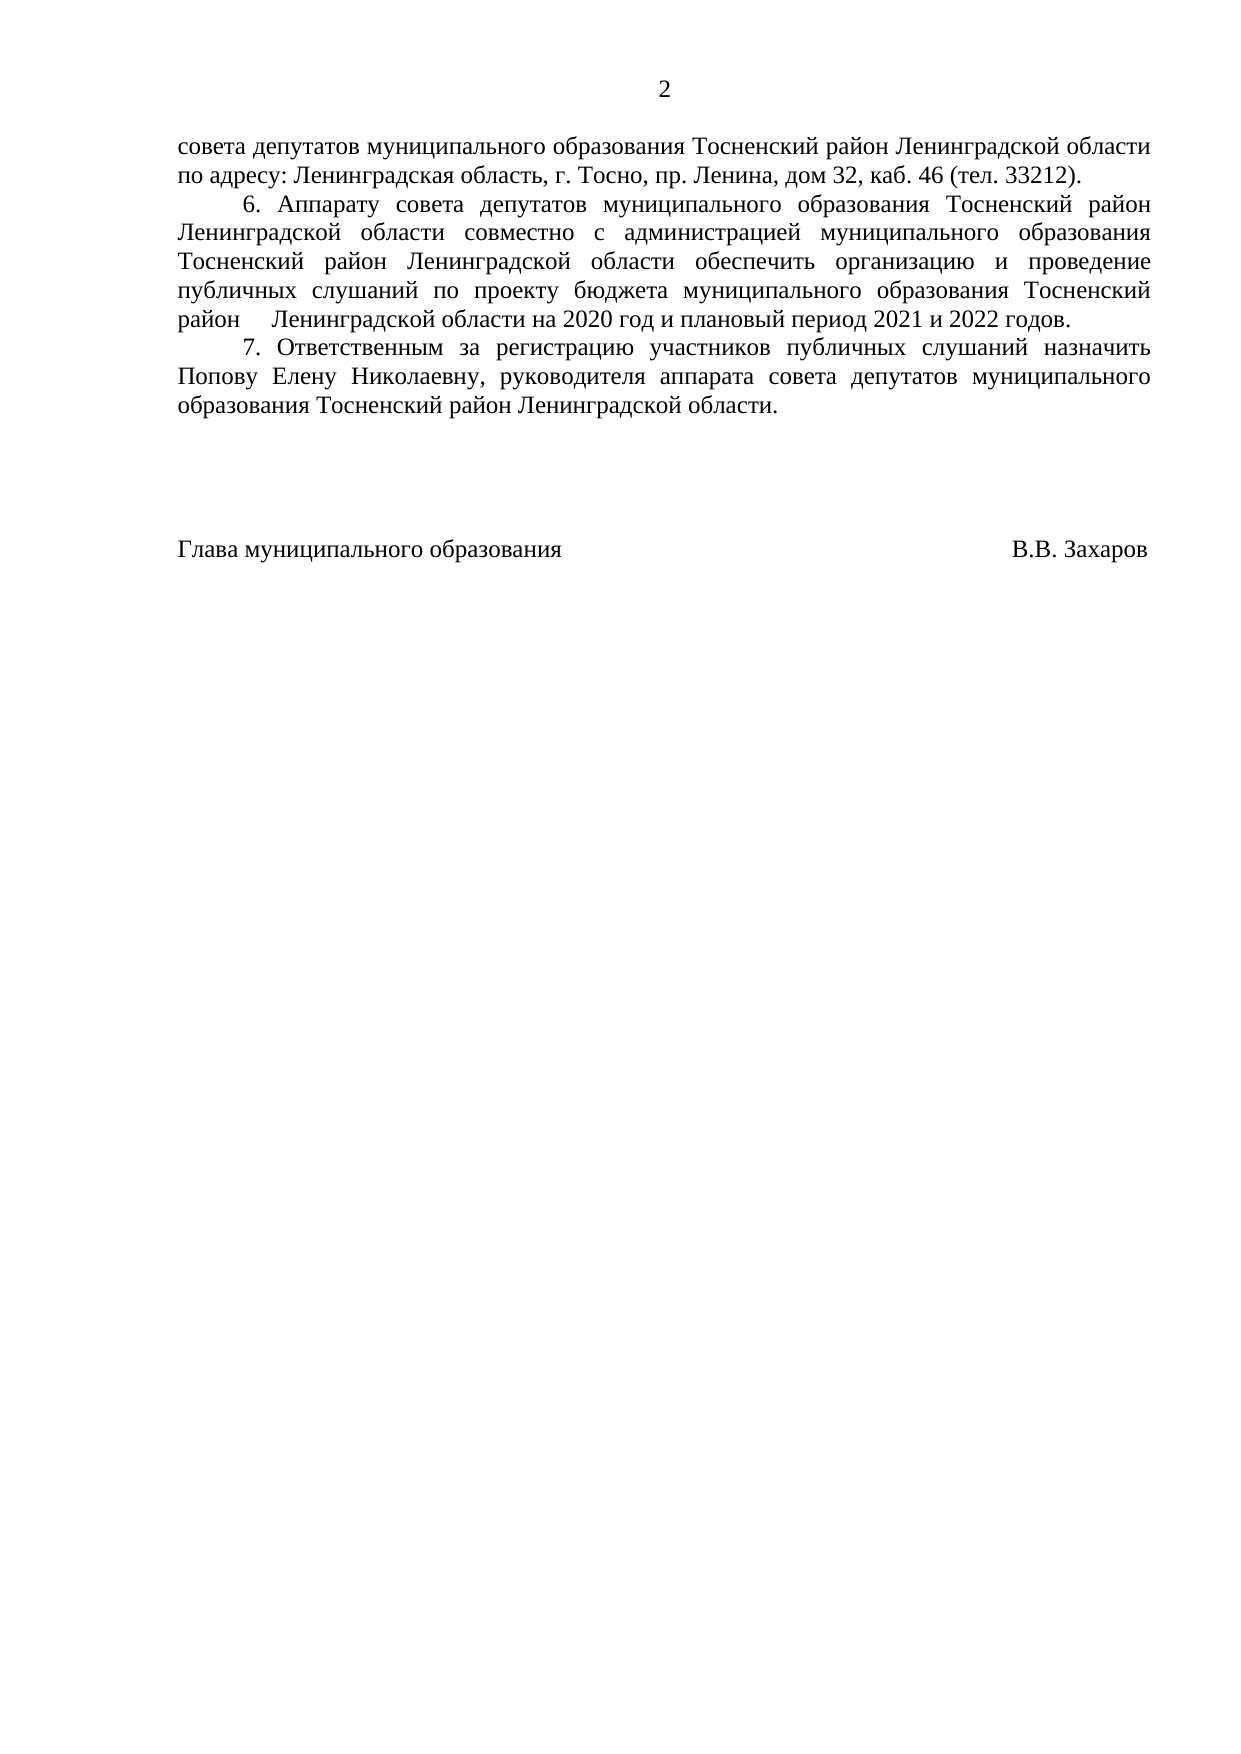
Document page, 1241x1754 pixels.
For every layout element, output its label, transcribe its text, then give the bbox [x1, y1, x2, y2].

text 7. Ответственным за регистрацию участников публичных слушаний назначить Попову Елену Николаевну, руководителя аппарата совета депутатов муниципального образования Тосненский район Ленинградской области. [177, 332, 1152, 419]
text Глава муниципального образования В.В. Захаров [177, 534, 1152, 562]
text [177, 131, 1152, 189]
text 6. Аппарату совета депутатов муниципального образования Тосненский район Ленинградской области совместно с администрацией муниципального образования Тосненский район Ленинградской области обеспечить организацию и проведение публичных слушаний по проекту бюджета муниципального образования Тосненский район Ленинградской области на 2020 год и плановый период 2021 и 2022 годов. [177, 189, 1152, 332]
